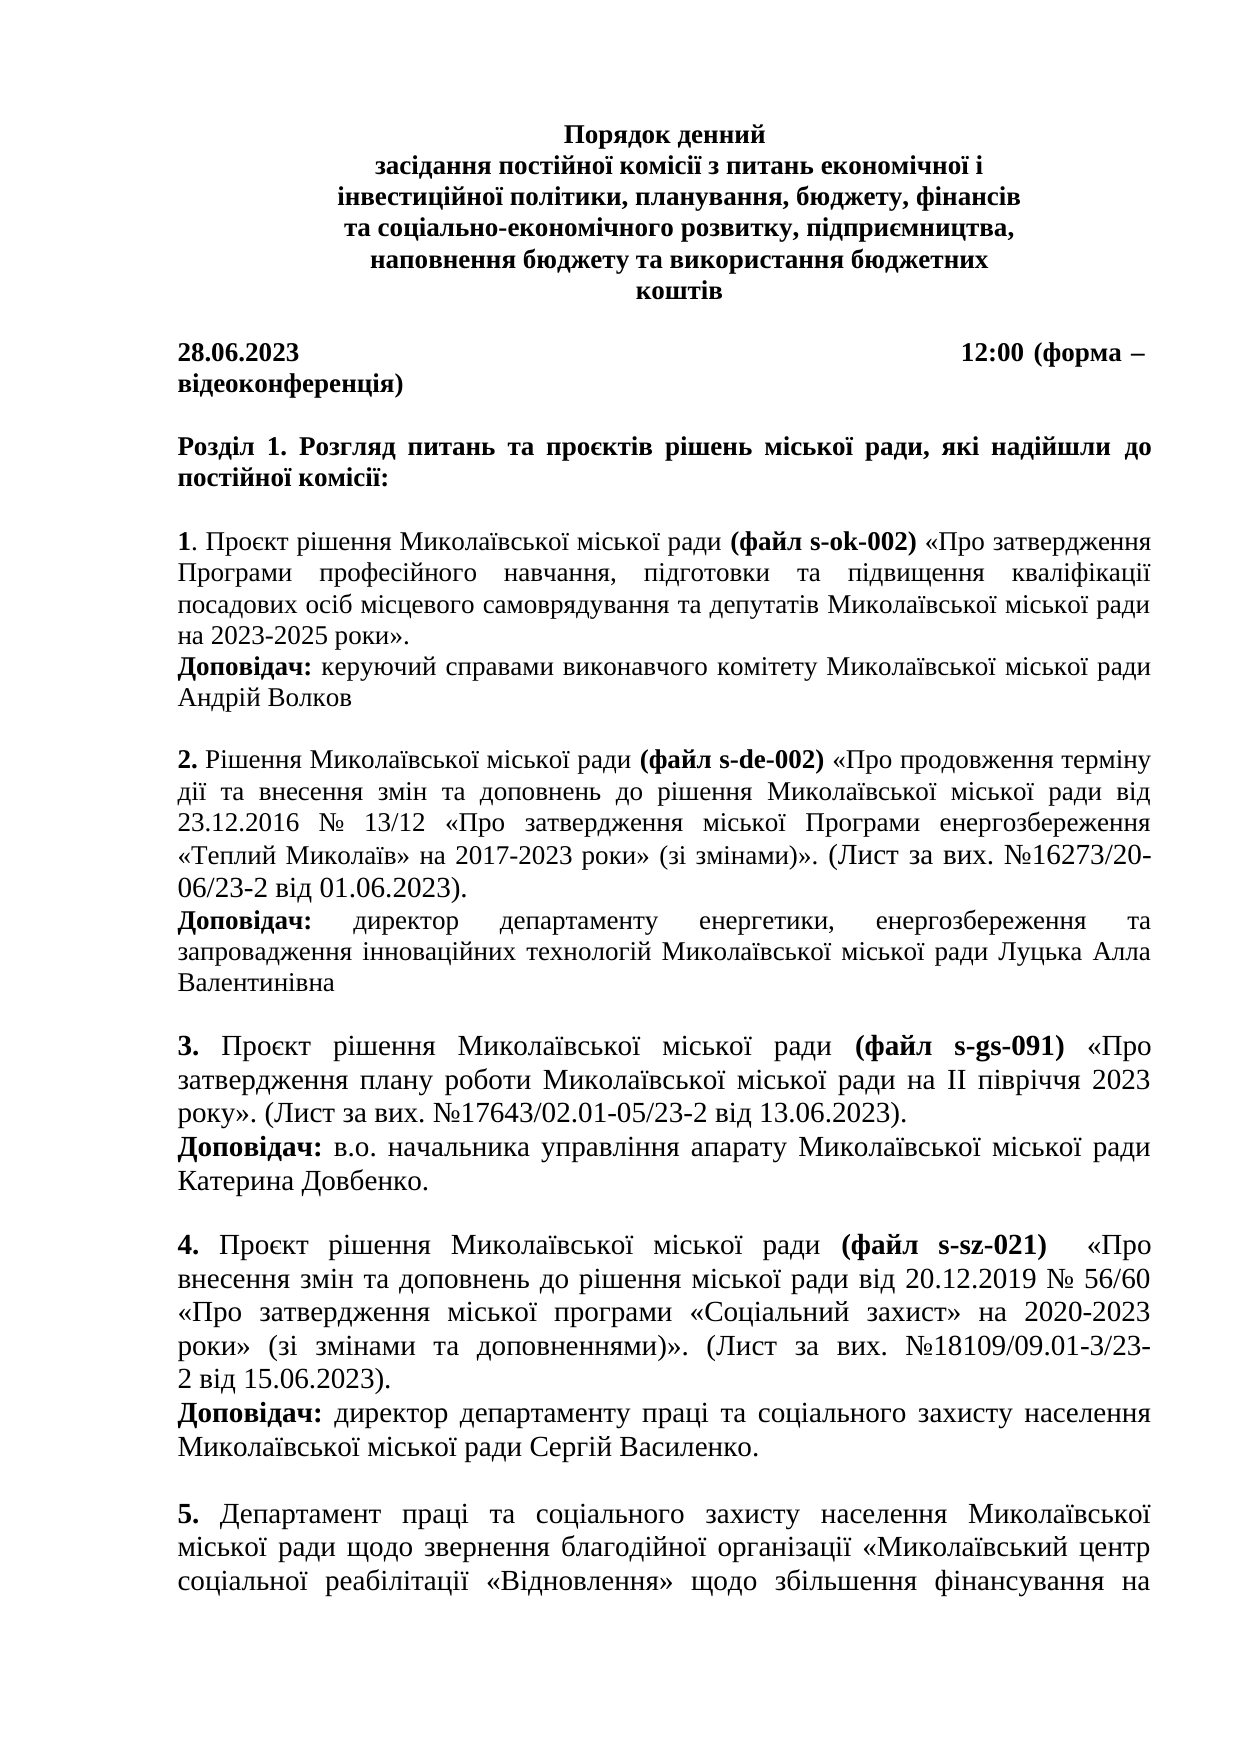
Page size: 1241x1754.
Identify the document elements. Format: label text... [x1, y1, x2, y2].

text Розділ 1. Розгляд питань та проєктів рішень міської ради, які надійшли до постійної комісії: [177, 429, 1152, 492]
text засідання постійної комісії з питань економічної і інвестиційної політики, планування, бюджету, фінансів та соціально-економічного розвитку, підприємництва, наповнення бюджету та використання бюджетних коштів [324, 149, 1034, 305]
text 1. Проєкт рішення Миколаївської міської ради (файл s-ok-002) «Про затвердження Програми професійного навчання, підготовки та підвищення кваліфікації посадових осіб місцевого самоврядування та депутатів Миколаївської міської ради на 2023-2025 роки». [177, 525, 1152, 650]
text Доповідач: в.о. начальника управління апарату Миколаївської міської ради Катерина Довбенко. [177, 1129, 1152, 1196]
text 2. Рішення Миколаївської міської ради (файл s-de-002) «Про продовження терміну дії та внесення змін та доповнень до рішення Миколаївської міської ради від 23.12.2016 № 13/12 «Про затвердження міської Програми енергозбереження «Теплий Миколаїв» на 2017-2023 роки» (зі змінами)». (Лист за вих. №16273/20-06/23-2 від 01.06.2023). [177, 743, 1152, 904]
text Доповідач: керуючий справами виконавчого комітету Миколаївської міської ради Андрій Волков [177, 650, 1152, 712]
text 3. Проєкт рішення Миколаївської міської ради (файл s-gs-091) «Про затвердження плану роботи Миколаївської міської ради на ІІ півріччя 2023 року». (Лист за вих. №17643/02.01-05/23-2 від 13.06.2023). [177, 1028, 1152, 1129]
text Доповідач: директор департаменту енергетики, енергозбереження та запровадження інноваційних технологій Миколаївської міської ради Луцька Алла Валентинівна [177, 904, 1152, 997]
text 22.02.2023 р. 28.06.2023 12:00 (форма – відеоконференція) [0, 336, 1152, 398]
text Доповідач: директор департаменту праці та соціального захисту населення Миколаївської міської ради Сергій Василенко. [177, 1395, 1152, 1462]
text Порядок денний [177, 118, 1152, 149]
text 4. Проєкт рішення Миколаївської міської ради (файл s-sz-021) «Про внесення змін та доповнень до рішення міської ради від 20.12.2019 № 56/60 «Про затвердження міської програми «Соціальний захист» на 2020-2023 роки» (зі змінами та доповненнями)». (Лист за вих. №18109/09.01-3/23-2 від 15.06.2023). [177, 1227, 1152, 1395]
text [177, 1496, 1152, 1596]
